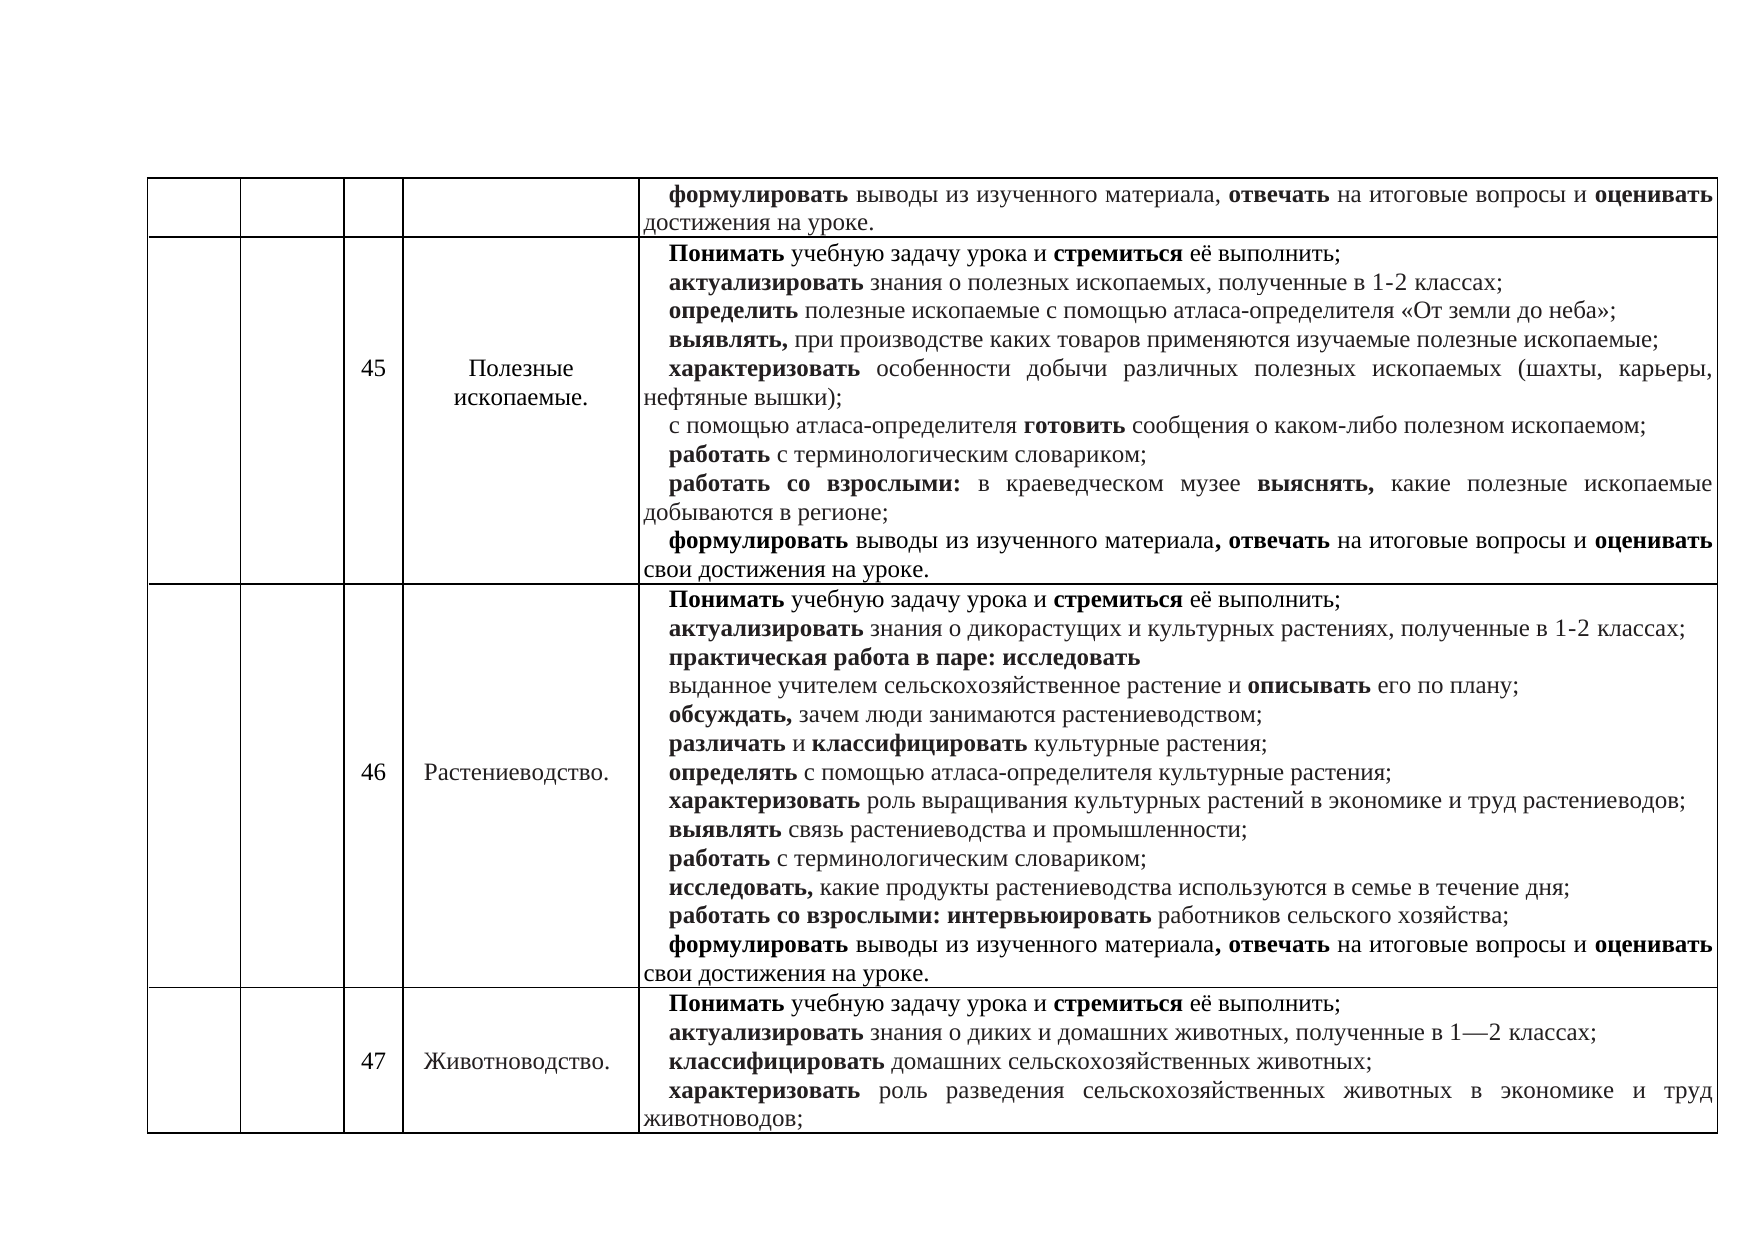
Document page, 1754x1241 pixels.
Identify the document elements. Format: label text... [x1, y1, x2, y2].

table_cell [148, 584, 240, 987]
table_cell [640, 988, 1717, 1132]
table_cell 46 [345, 585, 402, 987]
table_cell [241, 988, 343, 1132]
table_cell 44 [345, 179, 402, 236]
table_cell Полезные ископаемые. [404, 238, 638, 583]
table_cell Растениеводство. [404, 585, 638, 987]
table_cell [241, 179, 343, 236]
table_cell [148, 237, 240, 583]
table_cell [241, 238, 343, 583]
table_cell Животноводство. [404, 988, 638, 1132]
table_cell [404, 179, 638, 236]
table_cell 47 [345, 988, 402, 1132]
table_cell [640, 179, 1717, 236]
table_cell Понимать учебную задачу урока и стремиться её выполнить; актуализировать знания о дикорастущих и культурных растениях, полученные в 1-2 классах; практическая работа в паре: исследовать выданное учителем сельскохозяйственное растение и описывать его по плану; обсуждать, зачем люди занимаются растениеводством; различать и классифицировать культурные растения; определять с помощью атласа-определителя культурные растения; характеризовать роль выращивания культурных растений в экономике и труд растениеводов; выявлять связь растениеводства и промышленности; работать с терминологическим словариком; исследовать, какие продукты растениеводства используются в семье в течение дня; работать со взрослыми: интервьюировать работников сельского хозяйства; формулировать выводы из изученного материала, отвечать на итоговые вопросы и оценивать свои достижения на уроке. [640, 585, 1717, 987]
table_cell [148, 179, 240, 236]
table_cell 45 [345, 238, 402, 583]
table_cell [241, 585, 343, 987]
table_cell [148, 988, 240, 1132]
table_cell Понимать учебную задачу урока и стремиться её выполнить; актуализировать знания о полезных ископаемых, полученные в 1-2 классах; определить полезные ископаемые с помощью атласа-определителя «От земли до неба»; выявлять, при производстве каких товаров применяются изучаемые полезные ископаемые; характеризовать особенности добычи различных полезных ископаемых (шахты, карьеры, нефтяные вышки); с помощью атласа-определителя готовить сообщения о каком-либо полезном ископаемом; работать с терминологическим словариком; работать со взрослыми: в краеведческом музее выяснять, какие полезные ископаемые добываются в регионе; формулировать выводы из изученного материала, отвечать на итоговые вопросы и оценивать свои достижения на уроке. [640, 238, 1717, 583]
